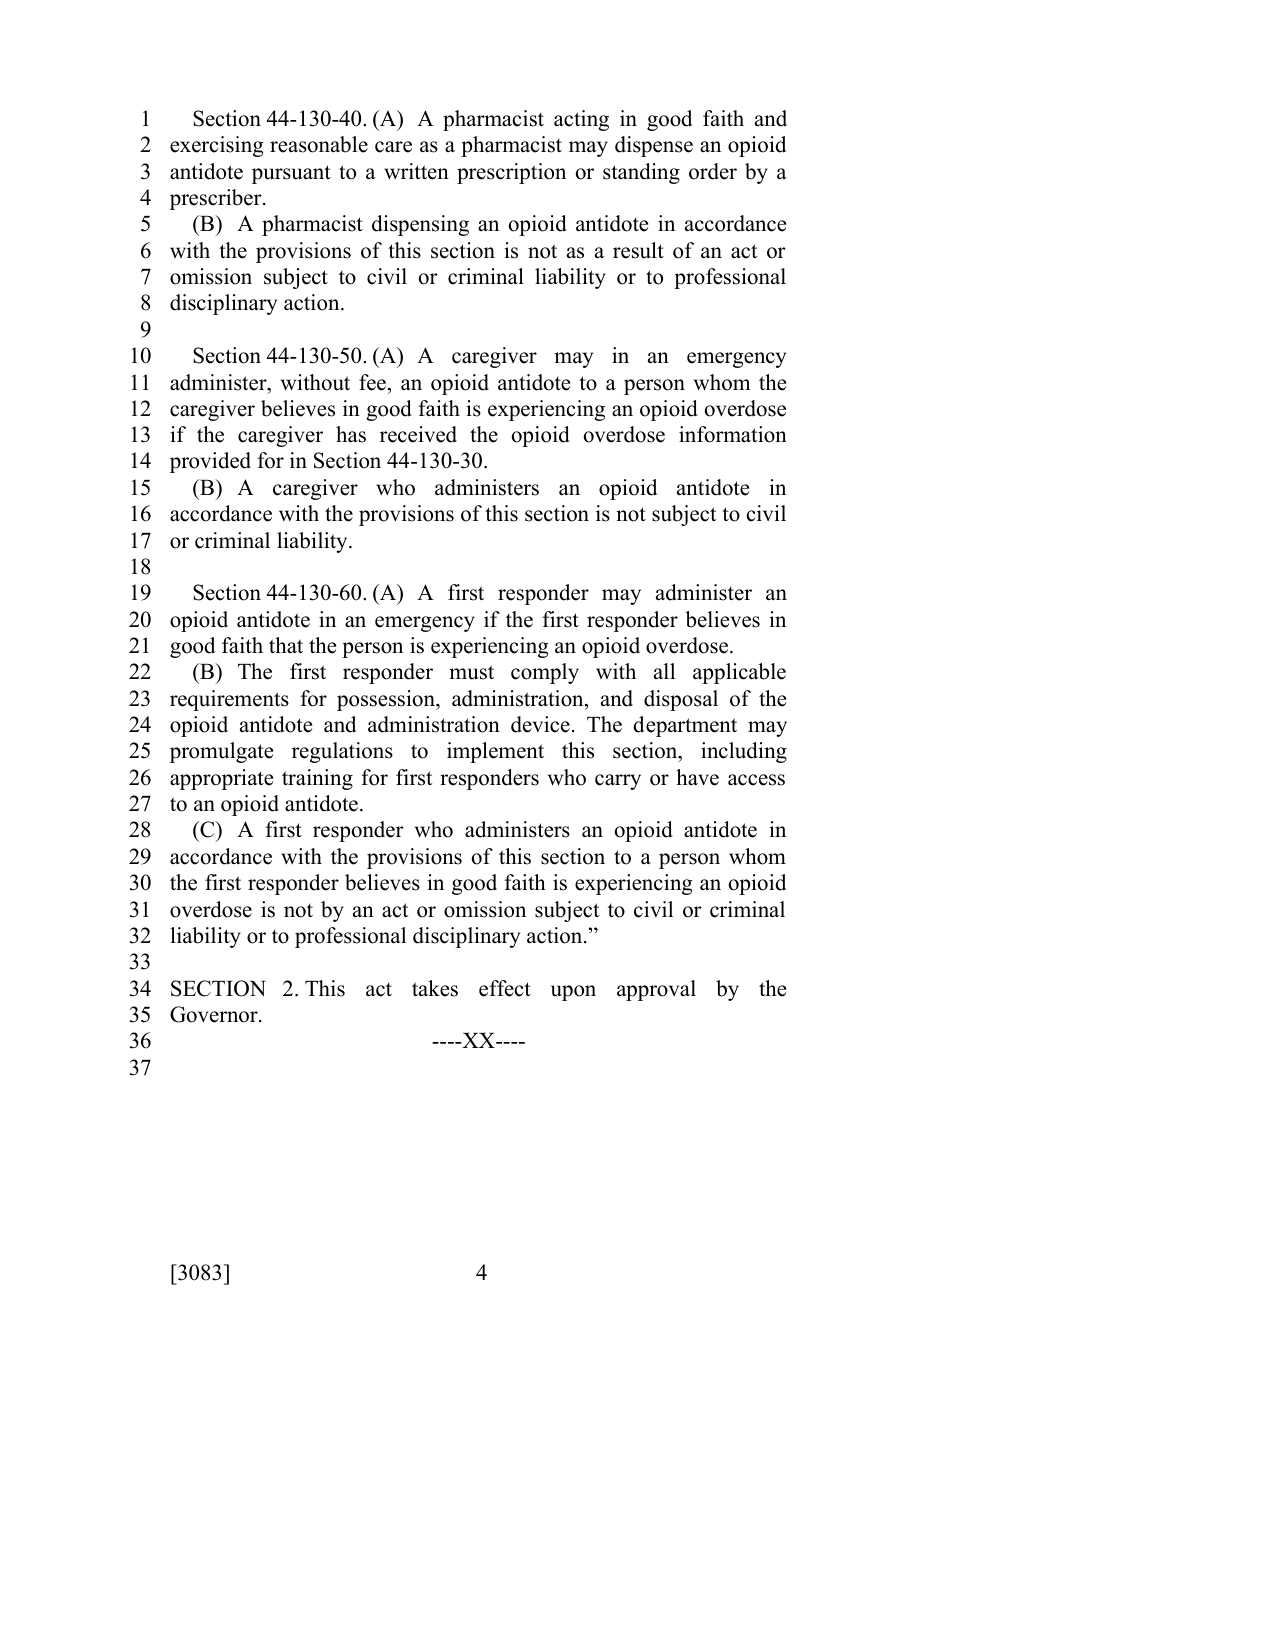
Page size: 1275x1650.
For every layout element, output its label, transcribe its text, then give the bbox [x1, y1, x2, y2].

text Section 44-130-40. (A) A pharmacist acting in good faith and exercising reasonable care as a pharmacist may dispense an opioid antidote pursuant to a written prescription or standing order by a prescriber. [169, 105, 787, 210]
text (B) A pharmacist dispensing an opioid antidote in accordance with the provisions of this section is not as a result of an act or omission subject to civil or criminal liability or to professional disciplinary action. [169, 210, 787, 316]
text (C) A first responder who administers an opioid antidote in accordance with the provisions of this section to a person whom the first responder believes in good faith is experiencing an opioid overdose is not by an act or omission subject to civil or criminal liability or to professional disciplinary action.” [169, 817, 787, 948]
text (B) A caregiver who administers an opioid antidote in accordance with the provisions of this section is not subject to civil or criminal liability. [169, 474, 787, 553]
text (B) The first responder must comply with all applicable requirements for possession, administration, and disposal of the opioid antidote and administration device. The department may promulgate regulations to implement this section, including appropriate training for first responders who carry or have access to an opioid antidote. [169, 658, 787, 817]
text SECTION 2. This act takes effect upon approval by the Governor. [169, 975, 787, 1027]
text Section 44-130-60. (A) A first responder may administer an opioid antidote in an emergency if the first responder believes in good faith that the person is experiencing an opioid overdose. [169, 579, 787, 658]
text ----XX---- [169, 1027, 787, 1054]
text Section 44-130-50. (A) A caregiver may in an emergency administer, without fee, an opioid antidote to a person whom the caregiver believes in good faith is experiencing an opioid overdose if the caregiver has received the opioid overdose information provided for in Section 44-130-30. [169, 342, 787, 474]
